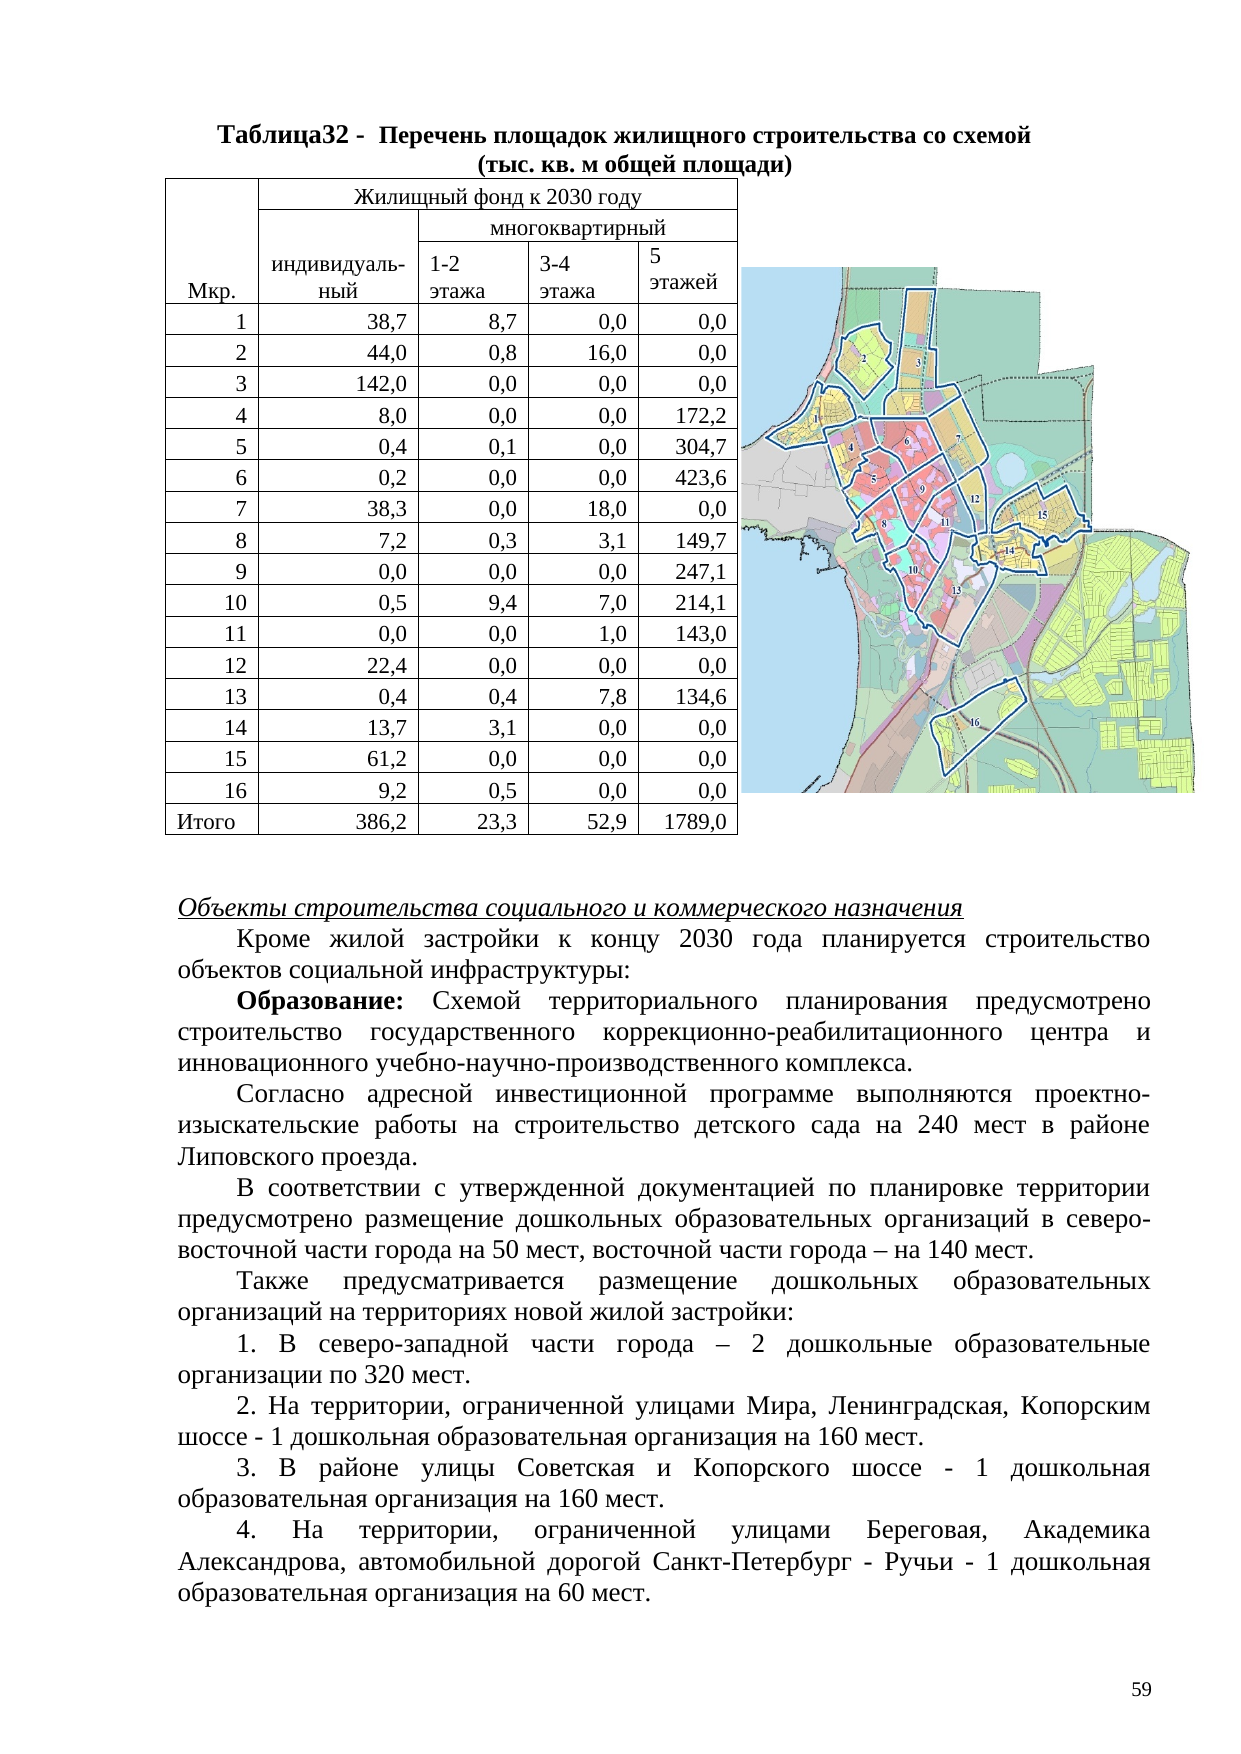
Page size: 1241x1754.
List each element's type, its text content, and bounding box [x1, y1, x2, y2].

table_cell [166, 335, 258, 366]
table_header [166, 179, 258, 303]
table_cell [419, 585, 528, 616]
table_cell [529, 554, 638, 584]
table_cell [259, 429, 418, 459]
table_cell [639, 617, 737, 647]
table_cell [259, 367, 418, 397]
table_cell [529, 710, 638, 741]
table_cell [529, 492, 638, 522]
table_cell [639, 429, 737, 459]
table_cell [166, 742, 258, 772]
list В соответствии с утвержденной документацией по планировке территории предусмотрено размещение дошкольных образовательных организаций в северо-восточной части города на 50 мест, восточной части города – на 140 мест. [177, 1171, 1152, 1264]
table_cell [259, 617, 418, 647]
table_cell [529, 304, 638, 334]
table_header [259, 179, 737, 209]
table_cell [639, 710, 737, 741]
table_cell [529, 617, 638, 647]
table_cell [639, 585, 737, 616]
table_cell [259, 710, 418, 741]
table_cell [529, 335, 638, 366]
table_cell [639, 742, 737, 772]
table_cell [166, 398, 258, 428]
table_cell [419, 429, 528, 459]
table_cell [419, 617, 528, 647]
picture [741, 267, 1209, 793]
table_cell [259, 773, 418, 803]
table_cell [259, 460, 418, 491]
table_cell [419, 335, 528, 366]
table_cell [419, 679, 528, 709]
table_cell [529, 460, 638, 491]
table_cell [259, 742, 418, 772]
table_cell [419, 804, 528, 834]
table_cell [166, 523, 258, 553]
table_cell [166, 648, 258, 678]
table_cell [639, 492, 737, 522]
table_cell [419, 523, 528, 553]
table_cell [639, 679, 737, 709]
text Объекты строительства социального и коммерческого назначения [177, 891, 1152, 922]
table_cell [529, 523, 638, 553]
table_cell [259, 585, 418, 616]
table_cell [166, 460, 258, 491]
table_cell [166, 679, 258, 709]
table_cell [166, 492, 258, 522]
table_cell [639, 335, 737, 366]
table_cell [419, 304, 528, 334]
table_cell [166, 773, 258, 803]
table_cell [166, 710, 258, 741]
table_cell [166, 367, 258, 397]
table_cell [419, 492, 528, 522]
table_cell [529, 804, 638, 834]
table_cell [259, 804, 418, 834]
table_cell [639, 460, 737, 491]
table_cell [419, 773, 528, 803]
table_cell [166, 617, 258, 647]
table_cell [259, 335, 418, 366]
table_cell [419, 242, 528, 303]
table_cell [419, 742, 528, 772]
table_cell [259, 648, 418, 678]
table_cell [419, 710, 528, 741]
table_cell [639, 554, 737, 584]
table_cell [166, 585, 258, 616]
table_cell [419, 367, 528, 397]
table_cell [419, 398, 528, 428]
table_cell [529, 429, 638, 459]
list 4. На территории, ограниченной улицами Береговая, Академика Александрова, автомобильной дорогой Санкт-Петербург - Ручьи - 1 дошкольная образовательная организация на 60 мест. [177, 1513, 1152, 1607]
list 3. В районе улицы Советская и Копорского шоссе - 1 дошкольная образовательная организация на 160 мест. [177, 1451, 1152, 1513]
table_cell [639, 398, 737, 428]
list 1. В северо-западной части города – 2 дошкольные образовательные организации по 320 мест. [177, 1327, 1152, 1389]
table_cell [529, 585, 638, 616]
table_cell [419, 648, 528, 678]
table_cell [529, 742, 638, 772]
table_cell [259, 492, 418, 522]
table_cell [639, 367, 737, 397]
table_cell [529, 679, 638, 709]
text Перечень площадок жилищного строительства со схемой (тыс. кв. м общей площади) [118, 118, 1152, 178]
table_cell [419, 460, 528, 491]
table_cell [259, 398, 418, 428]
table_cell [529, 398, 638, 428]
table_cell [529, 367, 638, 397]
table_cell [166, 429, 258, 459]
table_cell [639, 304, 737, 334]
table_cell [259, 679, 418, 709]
list Кроме жилой застройки к концу 2030 года планируется строительство объектов социальной инфраструктуры: [177, 922, 1152, 984]
list 2. На территории, ограниченной улицами Мира, Ленинградская, Копорским шоссе - 1 дошкольная образовательная организация на 160 мест. [177, 1389, 1152, 1451]
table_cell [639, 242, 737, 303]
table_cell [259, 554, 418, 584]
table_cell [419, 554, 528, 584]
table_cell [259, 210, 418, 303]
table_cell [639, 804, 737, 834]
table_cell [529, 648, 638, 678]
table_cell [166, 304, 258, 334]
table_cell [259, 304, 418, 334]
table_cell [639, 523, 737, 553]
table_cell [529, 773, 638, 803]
list Также предусматривается размещение дошкольных образовательных организаций на территориях новой жилой застройки: [177, 1264, 1152, 1327]
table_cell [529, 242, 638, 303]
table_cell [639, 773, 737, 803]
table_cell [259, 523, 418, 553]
list Образование: Схемой территориального планирования предусмотрено строительство государственного коррекционно-реабилитационного центра и инновационного учебно-научно-производственного комплекса. [177, 984, 1152, 1077]
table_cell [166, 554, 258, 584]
list Согласно адресной инвестиционной программе выполняются проектно-изыскательские работы на строительство детского сада на 240 мест в районе Липовского проезда. [177, 1077, 1152, 1171]
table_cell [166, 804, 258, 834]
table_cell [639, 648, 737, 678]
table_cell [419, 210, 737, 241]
